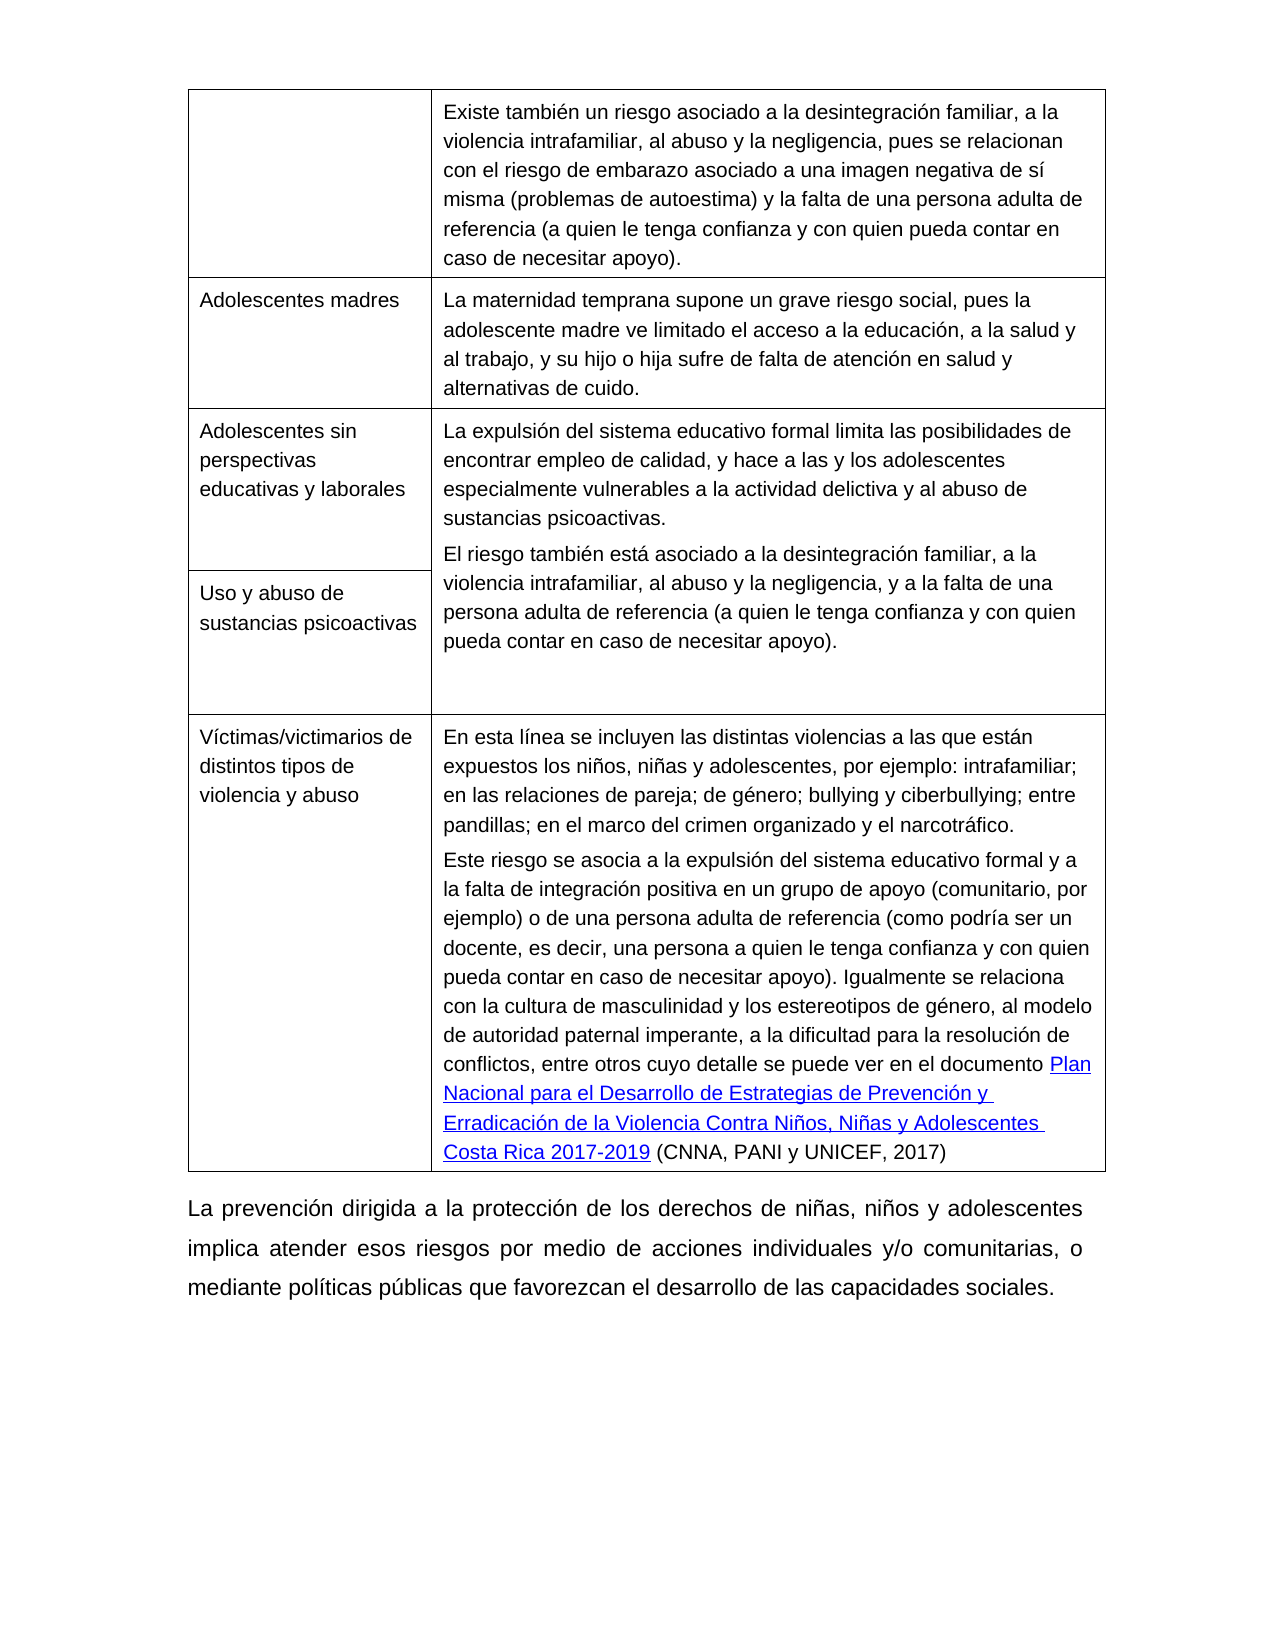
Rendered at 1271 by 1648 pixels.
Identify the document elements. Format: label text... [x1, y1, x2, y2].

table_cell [432, 90, 1105, 277]
table_cell La maternidad temprana supone un grave riesgo social, pues la adolescente madre ve limitado el acceso a la educación, a la salud y al trabajo, y su hijo o hija sufre de falta de atención en salud y alternativas de cuido. [432, 278, 1105, 407]
table_cell Uso y abuso de sustancias psicoactivas [189, 571, 431, 714]
text La prevención dirigida a la protección de los derechos de niñas, niños y adolescentes implica atender esos riesgos por medio de acciones individuales y/o comunitarias, o mediante políticas públicas que favorezcan el desarrollo de las capacidades sociales. [187, 1185, 1083, 1303]
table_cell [189, 90, 431, 277]
table_cell La expulsión del sistema educativo formal limita las posibilidades de encontrar empleo de calidad, y hace a las y los adolescentes especialmente vulnerables a la actividad delictiva y al abuso de sustancias psicoactivas. El riesgo también está asociado a la desintegración familiar, a la violencia intrafamiliar, al abuso y la negligencia, y a la falta de una persona adulta de referencia (a quien le tenga confianza y con quien pueda contar en caso de necesitar apoyo). [432, 409, 1105, 714]
table_cell Víctimas/victimarios de distintos tipos de violencia y abuso [189, 715, 431, 1171]
table_cell Adolescentes sin perspectivas educativas y laborales [189, 409, 431, 570]
table_cell Adolescentes madres [189, 278, 431, 407]
table_cell En esta línea se incluyen las distintas violencias a las que están expuestos los niños, niñas y adolescentes, por ejemplo: intrafamiliar; en las relaciones de pareja; de género; bullying y ciberbullying; entre pandillas; en el marco del crimen organizado y el narcotráfico. Este riesgo se asocia a la expulsión del sistema educativo formal y a la falta de integración positiva en un grupo de apoyo (comunitario, por ejemplo) o de una persona adulta de referencia (como podría ser un docente, es decir, una persona a quien le tenga confianza y con quien pueda contar en caso de necesitar apoyo). Igualmente se relaciona con la cultura de masculinidad y los estereotipos de género, al modelo de autoridad paternal imperante, a la dificultad para la resolución de conflictos, entre otros cuyo detalle se puede ver en el documento Plan Nacional para el Desarrollo de Estrategias de Prevención y Erradicación de la Violencia Contra Niños, Niñas y Adolescentes Costa Rica 2017-2019 (CNNA, PANI y UNICEF, 2017) [432, 715, 1105, 1171]
